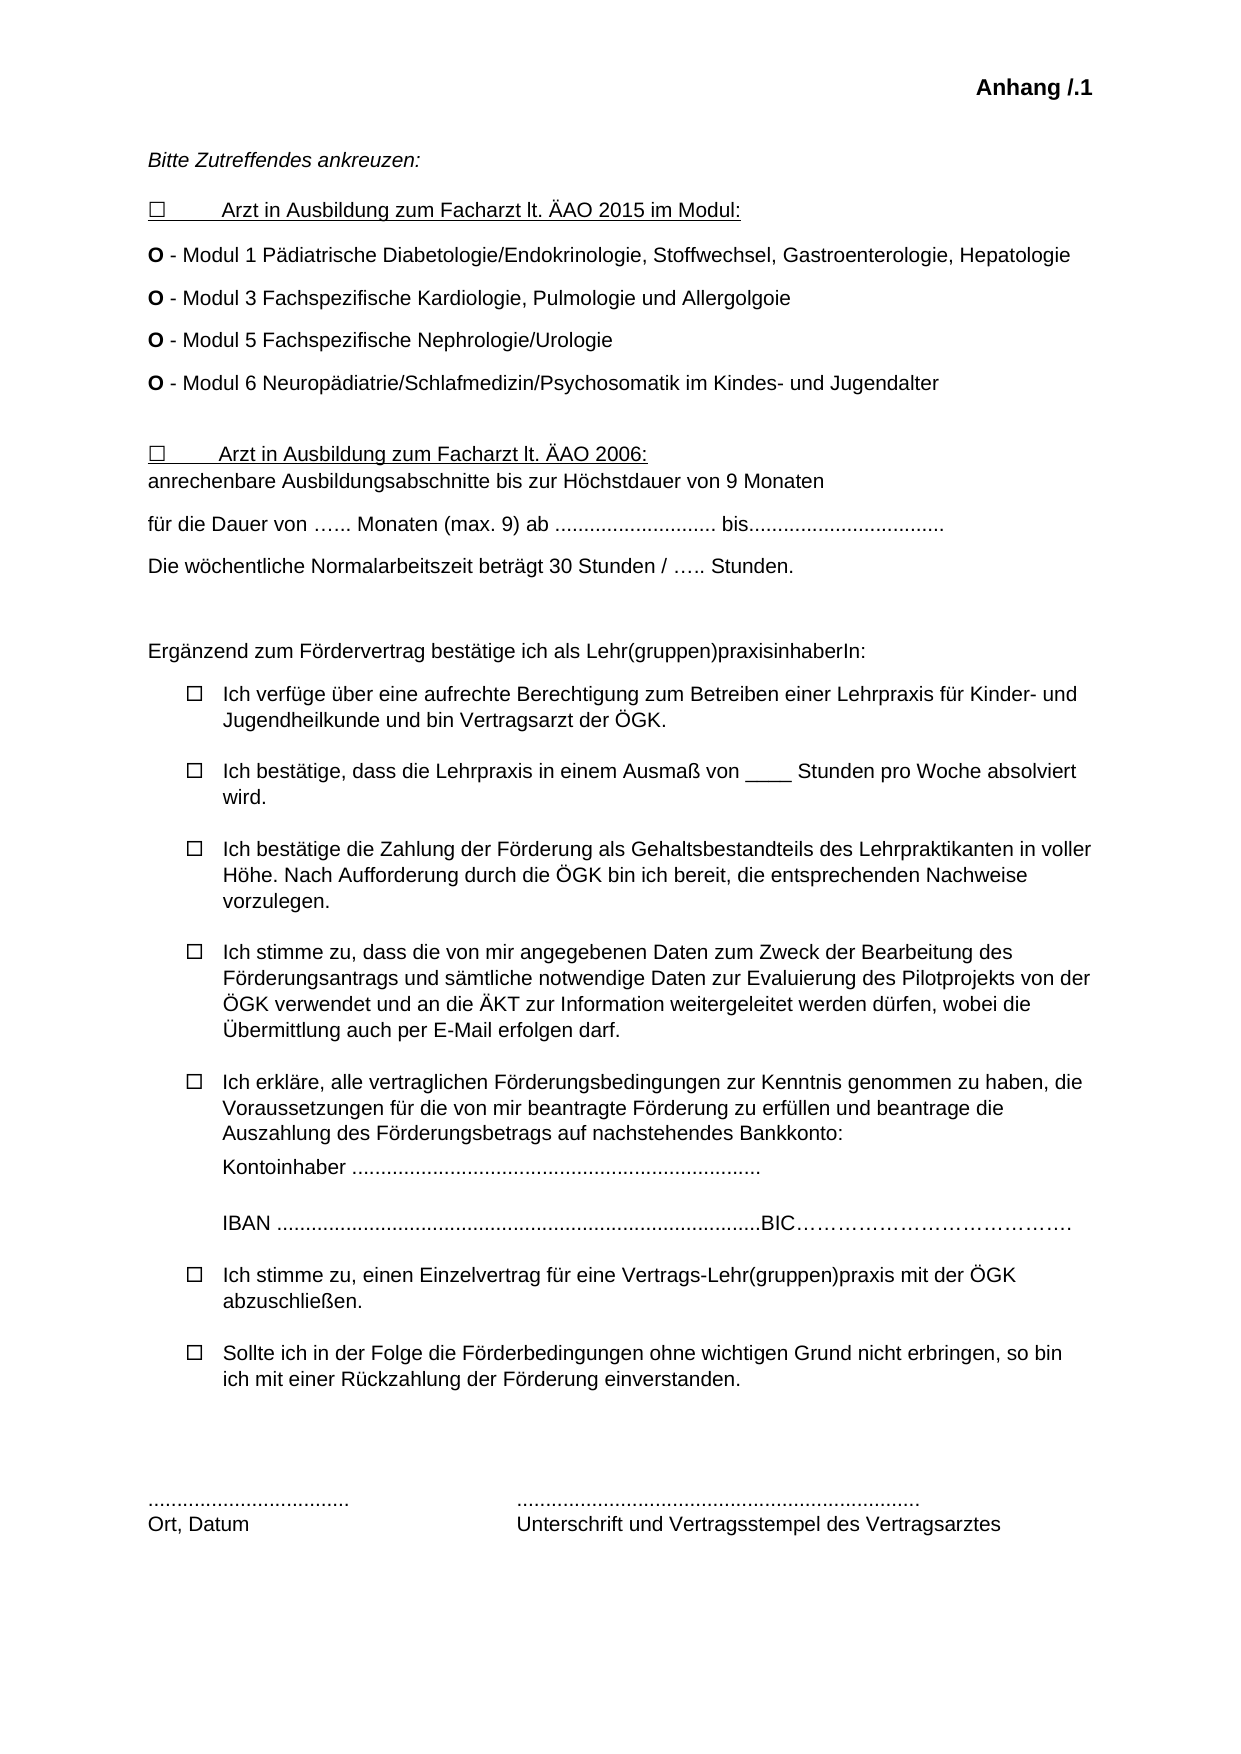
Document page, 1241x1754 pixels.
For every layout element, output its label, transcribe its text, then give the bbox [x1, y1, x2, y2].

list Ich verfüge über eine aufrechte Berechtigung zum Betreiben einer Lehrpraxis für Kinder- und Jugendheilkunde und bin Vertragsarzt der ÖGK. [185, 682, 1092, 731]
list IBAN ....................................................................................BIC…………………………………. [222, 1211, 1092, 1235]
list Ich bestätige die Zahlung der Förderung als Gehaltsbestandteils des Lehrpraktikanten in voller Höhe. Nach Aufforderung durch die ÖGK bin ich bereit, die entsprechenden Nachweise vorzulegen. [185, 837, 1092, 912]
list Ich stimme zu, dass die von mir angegebenen Daten zum Zweck der Bearbeitung des Förderungsantrags und sämtliche notwendige Daten zur Evaluierung des Pilotprojekts von der ÖGK verwendet und an die ÄKT zur Information weitergeleitet werden dürfen, wobei die Übermittlung auch per E-Mail erfolgen darf. [185, 940, 1092, 1042]
text O - Modul 6 Neuropädiatrie/Schlafmedizin/Psychosomatik im Kindes- und Jugendalter [148, 370, 1092, 394]
text ................................... ...................................................................... Ort, Datum Unterschrift und Vertragsstempel des Vertragsarztes [148, 1461, 1092, 1536]
text O - Modul 1 Pädiatrische Diabetologie/Endokrinologie, Stoffwechsel, Gastroenterologie, Hepatologie [148, 243, 1092, 267]
text O - Modul 3 Fachspezifische Kardiologie, Pulmologie und Allergolgoie [148, 285, 1092, 309]
text Arzt in Ausbildung zum Facharzt lt. ÄAO 2015 im Modul: [148, 196, 1092, 224]
list Ich stimme zu, einen Einzelvertrag für eine Vertrags-Lehr(gruppen)praxis mit der ÖGK abzuschließen. [185, 1263, 1092, 1313]
text Die wöchentliche Normalarbeitszeit beträgt 30 Stunden / ….. Stunden. [148, 554, 1092, 578]
text Ergänzend zum Fördervertrag bestätige ich als Lehr(gruppen)praxisinhaberIn: [148, 639, 1092, 663]
text Arzt in Ausbildung zum Facharzt lt. ÄAO 2006: anrechenbare Ausbildungsabschnitte bis zur Höchstdauer von 9 Monaten [148, 413, 1092, 493]
list Sollte ich in der Folge die Förderbedingungen ohne wichtigen Grund nicht erbringen, so bin ich mit einer Rückzahlung der Förderung einverstanden. [185, 1340, 1092, 1390]
text für die Dauer von …... Monaten (max. 9) ab ............................ bis.................................. [148, 512, 1092, 536]
list Kontoinhaber ....................................................................... [222, 1155, 1092, 1209]
list Ich bestätige, dass die Lehrpraxis in einem Ausmaß von ____ Stunden pro Woche absolviert wird. [185, 759, 1092, 809]
text Bitte Zutreffendes ankreuzen: [148, 148, 1092, 172]
text O - Modul 5 Fachspezifische Nephrologie/Urologie [148, 328, 1092, 352]
list Ich erkläre, alle vertraglichen Förderungsbedingungen zur Kenntnis genommen zu haben, die Voraussetzungen für die von mir beantragte Förderung zu erfüllen und beantrage die Auszahlung des Förderungsbetrags auf nachstehendes Bankkonto: [185, 1069, 1092, 1145]
